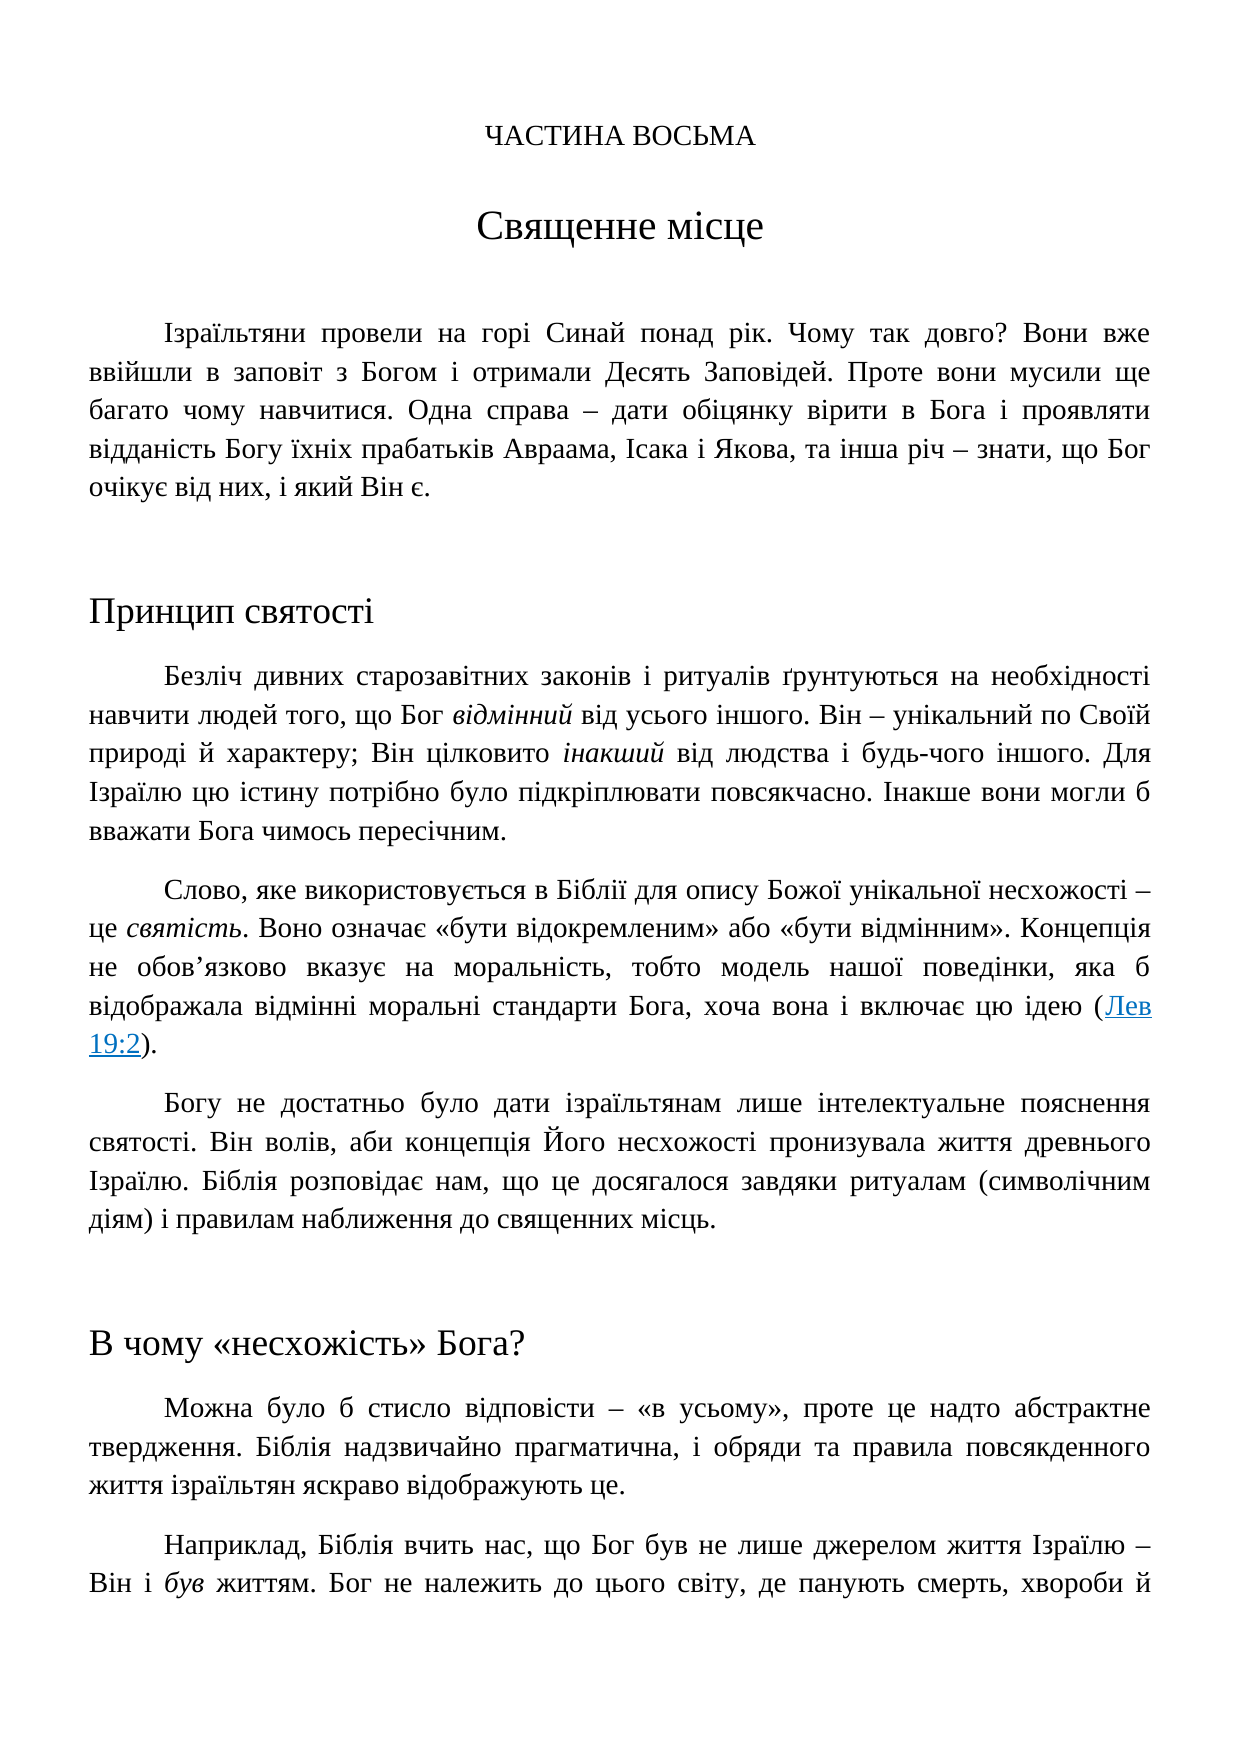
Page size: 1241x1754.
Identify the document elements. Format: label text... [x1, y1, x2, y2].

text В чому «несхожість» Бога? [89, 1320, 1152, 1363]
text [89, 1527, 1152, 1599]
text Безліч дивних старозавітних законів і ритуалів ґрунтуються на необхідності навчити людей того, що Бог відмінний від усього іншого. Він – унікальний по Своїй природі й характеру; Він цілковито інакший від людства і будь-чого іншого. Для Ізраїлю цю істину потрібно було підкріплювати повсякчасно. Інакше вони могли б вважати Бога чимось пересічним. [89, 658, 1152, 846]
text Принцип святості [89, 588, 1152, 631]
text Ізраїльтяни провели на горі Синай понад рік. Чому так довго? Вони вже ввійшли в заповіт з Богом і отримали Десять Заповідей. Проте вони мусили ще багато чому навчитися. Одна справа – дати обіцянку вірити в Бога і проявляти відданість Богу їхніх прабатьків Авраама, Ісака і Якова, та інша річ – знати, що Бог очікує від них, і який Він є. [89, 315, 1152, 503]
text Можна було б стисло відповісти – «в усьому», проте це надто абстрактне твердження. Біблія надзвичайно прагматична, і обряди та правила повсякденного життя ізраїльтян яскраво відображують це. [89, 1390, 1152, 1501]
text Слово, яке використовується в Біблії для опису Божої унікальної несхожості – це святість. Воно означає «бути відокремленим» або «бути відмінним». Концепція не обов’язково вказує на моральність, тобто модель нашої поведінки, яка б відображала відмінні моральні стандарти Бога, хоча вона і включає цю ідею (Лев 19:2). [89, 872, 1152, 1060]
text ЧАСТИНА ВОСЬМА [89, 118, 1152, 152]
text Богу не достатньо було дати ізраїльтянам лише інтелектуальне пояснення святості. Він волів, аби концепція Його несхожості пронизувала життя древнього Ізраїлю. Біблія розповідає нам, що це досягалося завдяки ритуалам (символічним діям) і правилам наближення до священних місць. [89, 1086, 1152, 1235]
text Священне місце [89, 201, 1152, 249]
